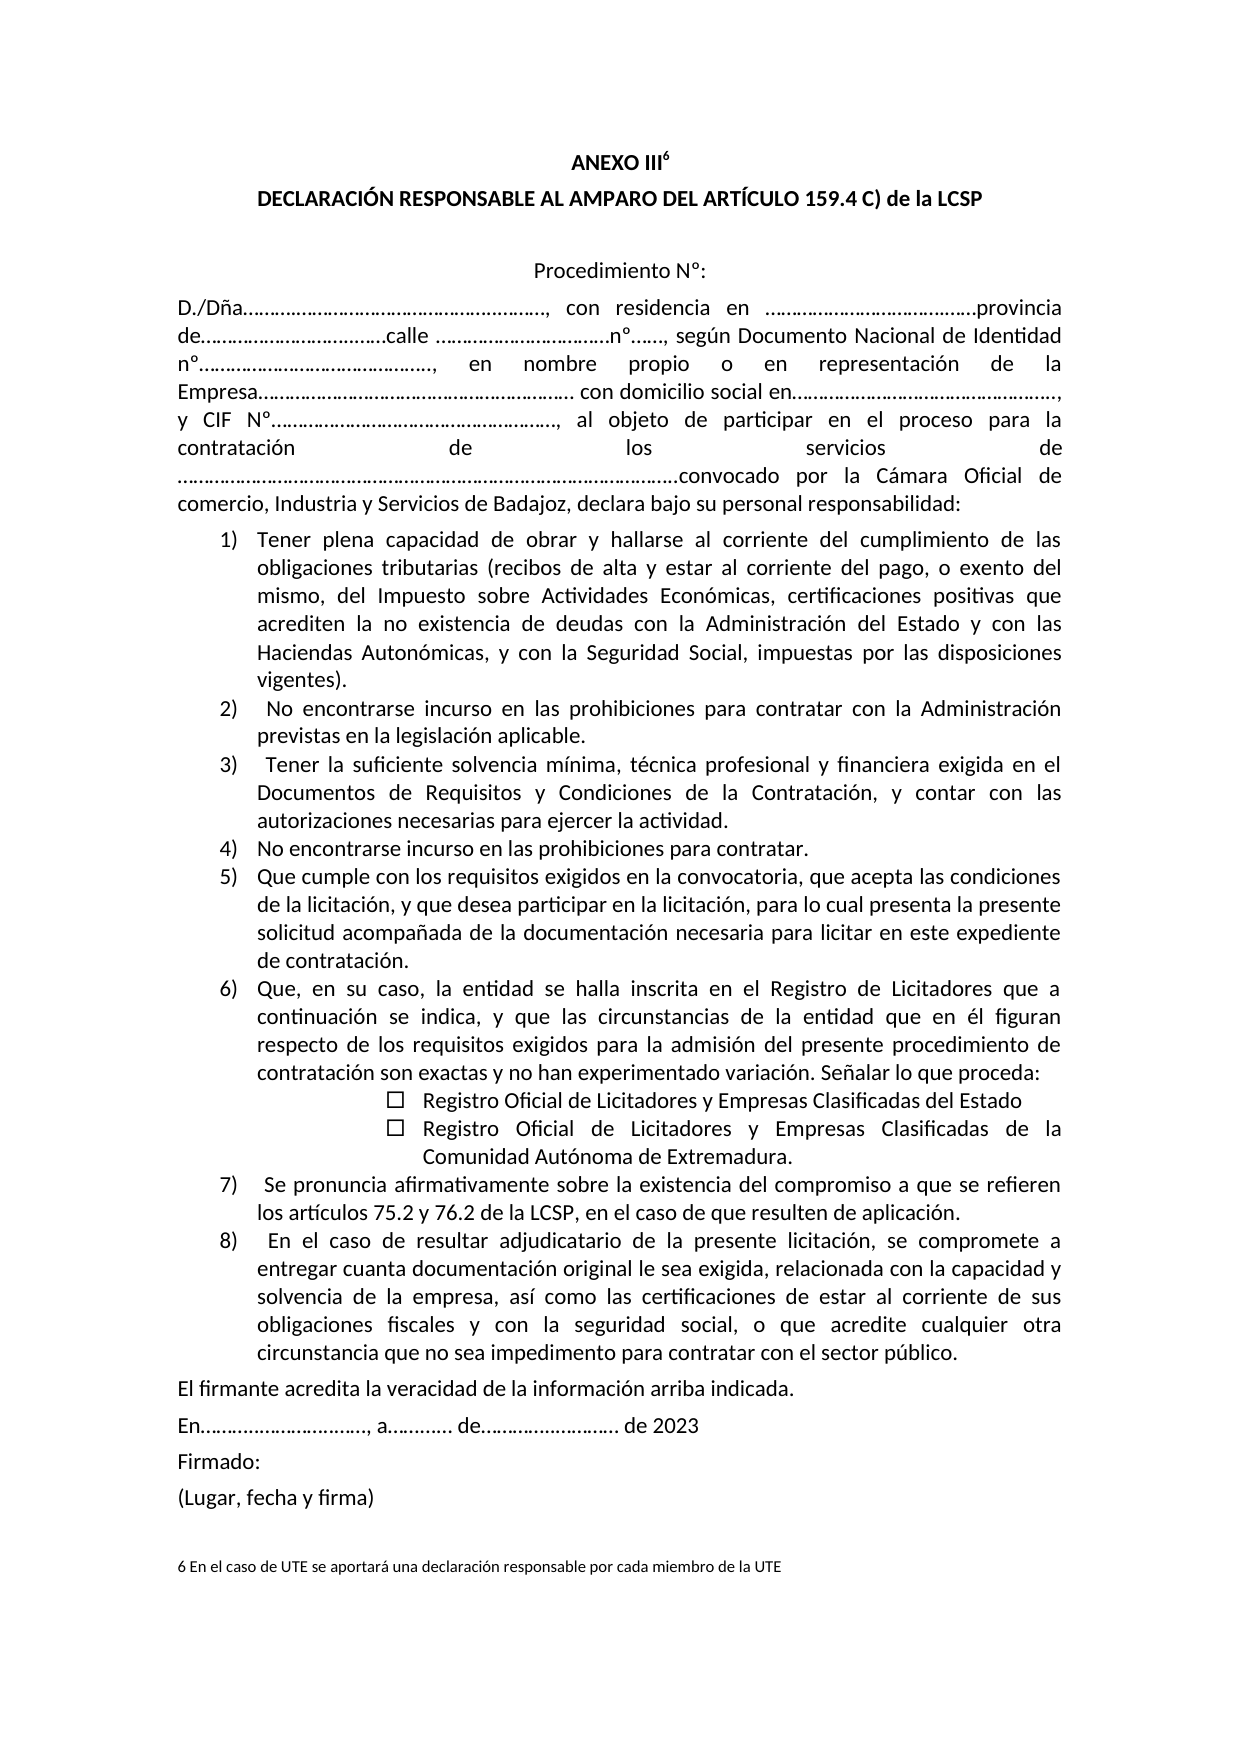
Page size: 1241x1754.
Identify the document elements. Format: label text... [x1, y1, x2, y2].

text Firmado: [177, 1447, 1063, 1475]
text En………..…………..……, a……...… de…………..………… de 2023 [177, 1411, 1063, 1439]
list No encontrarse incurso en las prohibiciones para contratar con la Administración previstas en la legislación aplicable. [219, 694, 1063, 750]
list Tener plena capacidad de obrar y hallarse al corriente del cumplimiento de las obligaciones tributarias (recibos de alta y estar al corriente del pago, o exento del mismo, del Impuesto sobre Actividades Económicas, certificaciones positivas que acrediten la no existencia de deudas con la Administración del Estado y con las Haciendas Autonómicas, y con la Seguridad Social, impuestas por las disposiciones vigentes). [219, 526, 1063, 694]
list No encontrarse incurso en las prohibiciones para contratar. [219, 834, 1063, 862]
text D./Dña……….………………………………..………, con residencia en …………………………….……provincia de………………………..……calle ……………………………nº……, según Documento Nacional de Identidad nº…………………………………….., en nombre propio o en representación de la Empresa…………………………………………………… con domicilio social en………………………………………….., y CIF Nº………………………………………………, al objeto de participar en el proceso para la contratación de los servicios de …………………………………………………………………………………..convocado por la Cámara Oficial de comercio, Industria y Servicios de Badajoz, declara bajo su personal responsabilidad: [177, 293, 1063, 517]
list Se pronuncia afirmativamente sobre la existencia del compromiso a que se refieren los artículos 75.2 y 76.2 de la LCSP, en el caso de que resulten de aplicación. [219, 1170, 1063, 1226]
text (Lugar, fecha y firma) [177, 1483, 1063, 1512]
text Procedimiento Nº: [177, 257, 1063, 285]
list Que, en su caso, la entidad se halla inscrita en el Registro de Licitadores que a continuación se indica, y que las circunstancias de la entidad que en él figuran respecto de los requisitos exigidos para la admisión del presente procedimiento de contratación son exactas y no han experimentado variación. Señalar lo que proceda: [219, 974, 1063, 1086]
list Que cumple con los requisitos exigidos en la convocatoria, que acepta las condiciones de la licitación, y que desea participar en la licitación, para lo cual presenta la presente solicitud acompañada de la documentación necesaria para licitar en este expediente de contratación. [219, 862, 1063, 974]
text ANEXO III6 [177, 148, 1063, 176]
list En el caso de resultar adjudicatario de la presente licitación, se compromete a entregar cuanta documentación original le sea exigida, relacionada con la capacidad y solvencia de la empresa, así como las certificaciones de estar al corriente de sus obligaciones fiscales y con la seguridad social, o que acredite cualquier otra circunstancia que no sea impedimento para contratar con el sector público. [219, 1226, 1063, 1366]
text 6 En el caso de UTE se aportará una declaración responsable por cada miembro de la UTE [177, 1556, 1063, 1577]
list Registro Oficial de Licitadores y Empresas Clasificadas del Estado [385, 1086, 1063, 1114]
text El firmante acredita la veracidad de la información arriba indicada. [177, 1374, 1063, 1402]
list Registro Oficial de Licitadores y Empresas Clasificadas de la Comunidad Autónoma de Extremadura. [385, 1114, 1063, 1170]
text DECLARACIÓN RESPONSABLE AL AMPARO DEL ARTÍCULO 159.4 C) de la LCSP [177, 184, 1063, 212]
list Tener la suficiente solvencia mínima, técnica profesional y financiera exigida en el Documentos de Requisitos y Condiciones de la Contratación, y contar con las autorizaciones necesarias para ejercer la actividad. [219, 750, 1063, 834]
